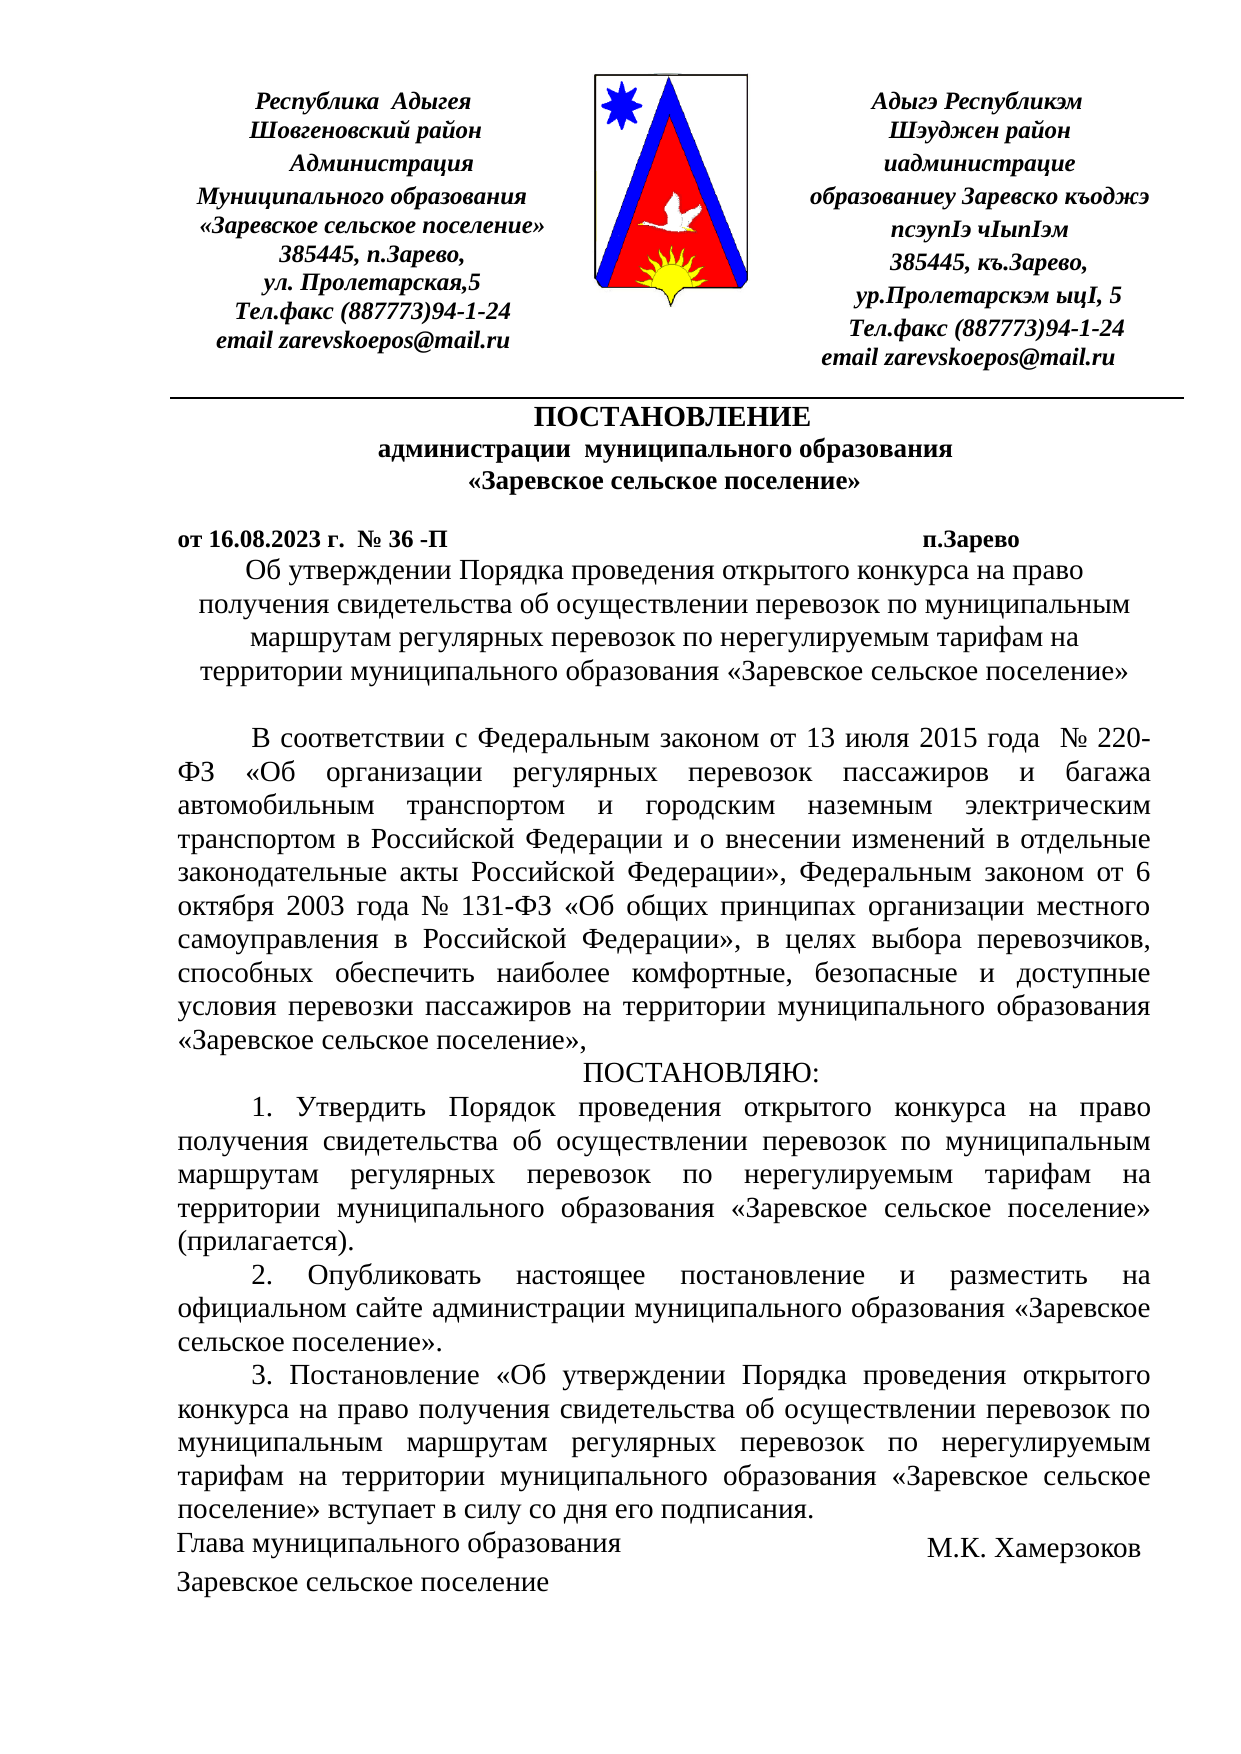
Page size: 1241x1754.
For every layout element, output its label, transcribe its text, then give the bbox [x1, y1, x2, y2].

text 2. Опубликовать настоящее постановление и разместить на официальном сайте администрации муниципального образования «Заревское сельское поселение». [177, 1257, 1152, 1357]
text В соответствии с Федеральным законом от 13 июля 2015 года № 220-ФЗ «Об организации регулярных перевозок пассажиров и багажа автомобильным транспортом и городским наземным электрическим транспортом в Российской Федерации и о внесении изменений в отдельные законодательные акты Российской Федерации», Федеральным законом от 6 октября 2003 года № 131-ФЗ «Об общих принципах организации местного самоуправления в Российской Федерации», в целях выбора перевозчиков, способных обеспечить наиболее комфортные, безопасные и доступные условия перевозки пассажиров на территории муниципального образования «Заревское сельское поселение», [177, 720, 1152, 1056]
text ПОСТАНОВЛЯЮ: [177, 1056, 1152, 1089]
table_header Республика Адыгея Шовгеновский район Администрация Муниципального образования «Заревское сельское поселение» 385445, п.Зарево, ул. Пролетарская,5 Тел.факс (887773)94-1-24 email zarevskoepos@mail.ru [170, 74, 561, 397]
text «Заревское сельское поселение» [177, 464, 1152, 495]
text ПОСТАНОВЛЕНИЕ [177, 399, 1152, 433]
text 1. Утвердить Порядок проведения открытого конкурса на право получения свидетельства об осуществлении перевозок по муниципальным маршрутам регулярных перевозок по нерегулируемым тарифам на территории муниципального образования «Заревское сельское поселение» (прилагается). [177, 1089, 1152, 1257]
text администрации муниципального образования [177, 433, 1152, 464]
text 3. Постановление «Об утверждении Порядка проведения открытого конкурса на право получения свидетельства об осуществлении перевозок по муниципальным маршрутам регулярных перевозок по нерегулируемым тарифам на территории муниципального образования «Заревское сельское поселение» вступает в силу со дня его подписания. [177, 1357, 1152, 1525]
text Об утверждении Порядка проведения открытого конкурса на право получения свидетельства об осуществлении перевозок по муниципальным маршрутам регулярных перевозок по нерегулируемым тарифам на территории муниципального образования «Заревское сельское поселение» [177, 552, 1152, 687]
text от 16.08.2023 г. № 36 -П п.Зарево [177, 524, 1152, 552]
table_header Глава муниципального образования Заревское сельское поселение [165, 1525, 694, 1601]
table_header М.К. Хамерзоков [694, 1525, 1152, 1601]
table_header [561, 74, 775, 397]
picture [583, 73, 753, 309]
table_header Адыгэ Республикэм Шэуджен район иадминистрацие образованиеу Заревско къоджэ псэупIэ чIыпIэм 385445, къ.Зарево, ур.Пролетарскэм ыцI, 5 Тел.факс (887773)94-1-24 email zarevskoepos@mail.ru [775, 74, 1184, 397]
